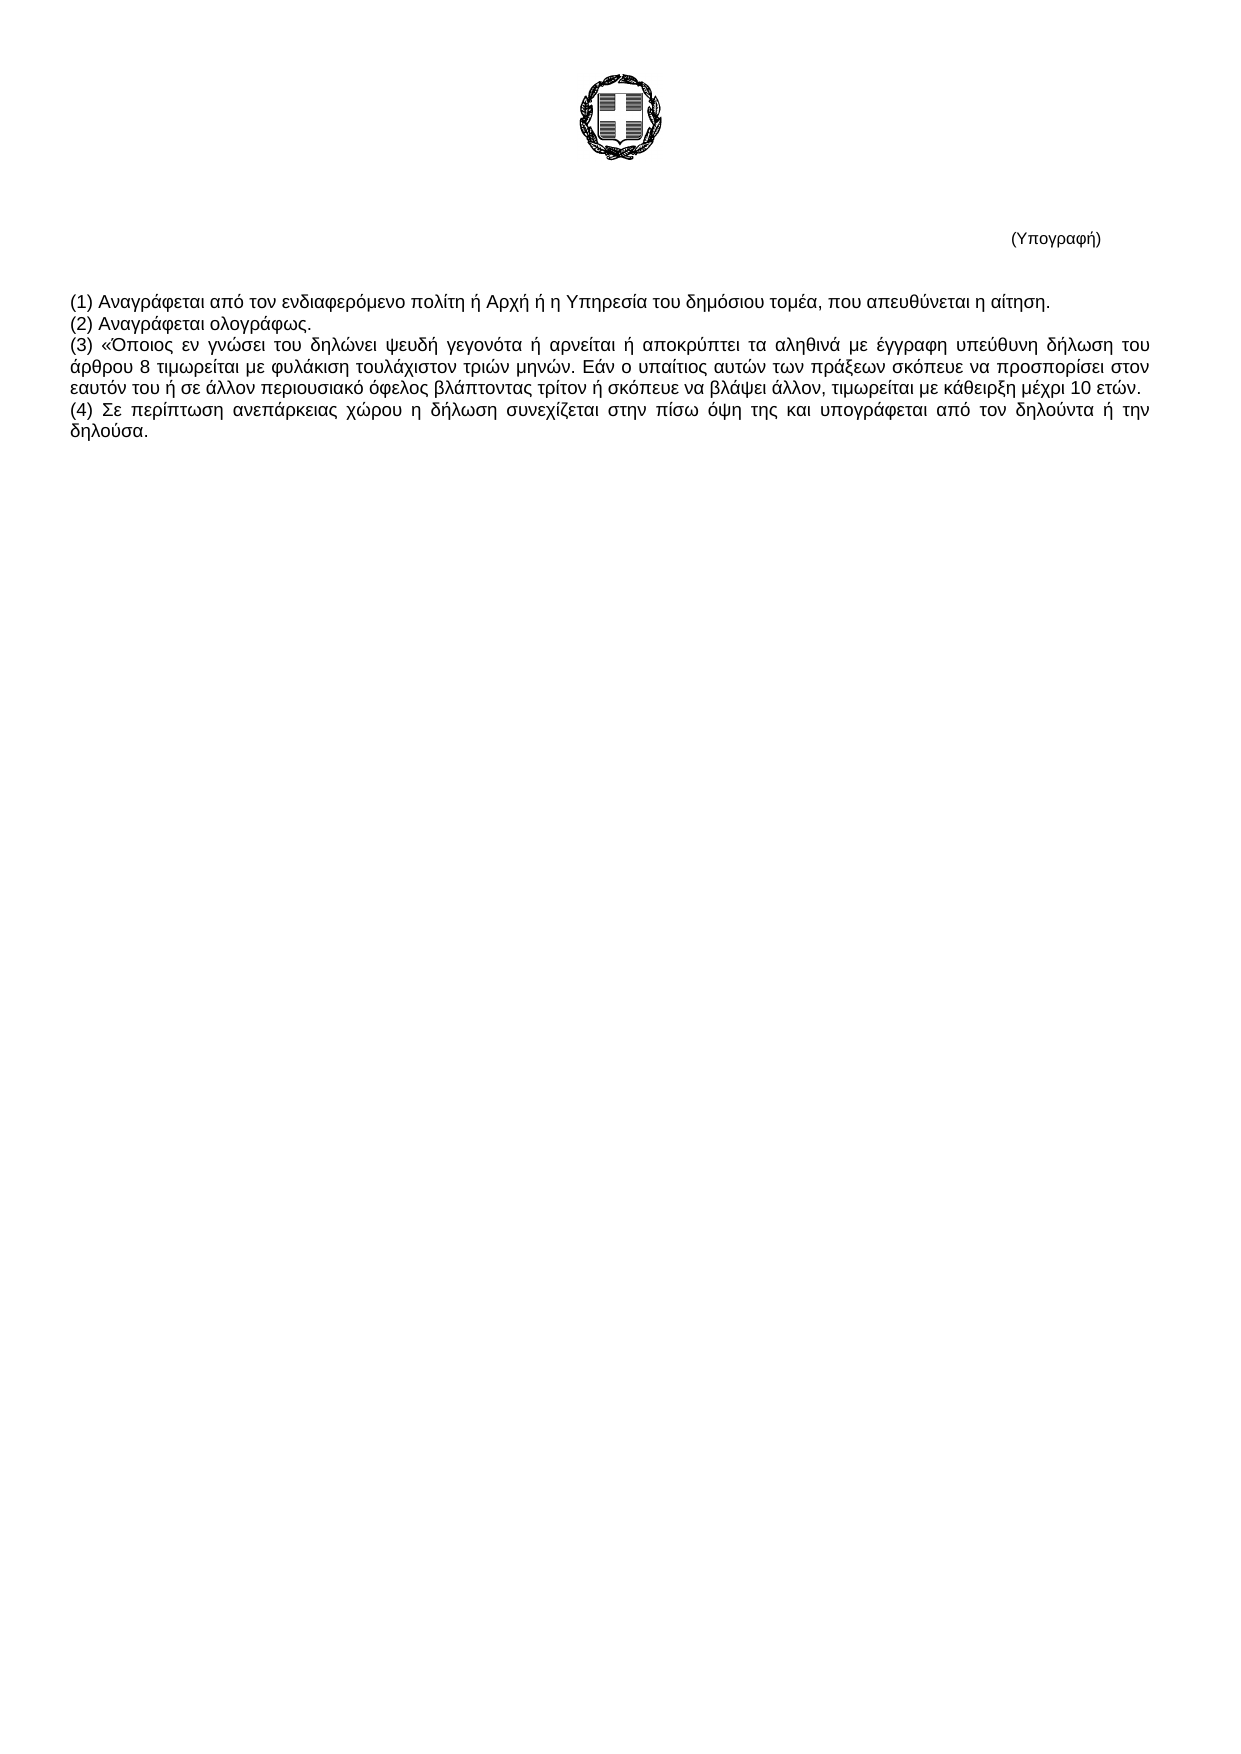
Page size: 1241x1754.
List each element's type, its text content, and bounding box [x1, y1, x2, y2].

picture [577, 73, 664, 162]
text (4) Σε περίπτωση ανεπάρκειας χώρου η δήλωση συνεχίζεται στην πίσω όψη της και υπογράφεται από τον δηλούντα ή την δηλούσα. [70, 398, 1152, 442]
text (Υπογραφή) [89, 228, 1101, 248]
text (3) «Όποιος εν γνώσει του δηλώνει ψευδή γεγονότα ή αρνείται ή αποκρύπτει τα αληθινά με έγγραφη υπεύθυνη δήλωση του άρθρου 8 τιμωρείται με φυλάκιση τουλάχιστον τριών μηνών. Εάν ο υπαίτιος αυτών των πράξεων σκόπευε να προσπορίσει στον εαυτόν του ή σε άλλον περιουσιακό όφελος βλάπτοντας τρίτον ή σκόπευε να βλάψει άλλον, τιμωρείται με κάθειρξη μέχρι 10 ετών. [70, 334, 1152, 398]
text (1) Αναγράφεται από τον ενδιαφερόμενο πολίτη ή Αρχή ή η Υπηρεσία του δημόσιου τομέα, που απευθύνεται η αίτηση. [70, 291, 1152, 312]
text (2) Αναγράφεται ολογράφως. [70, 312, 1152, 334]
